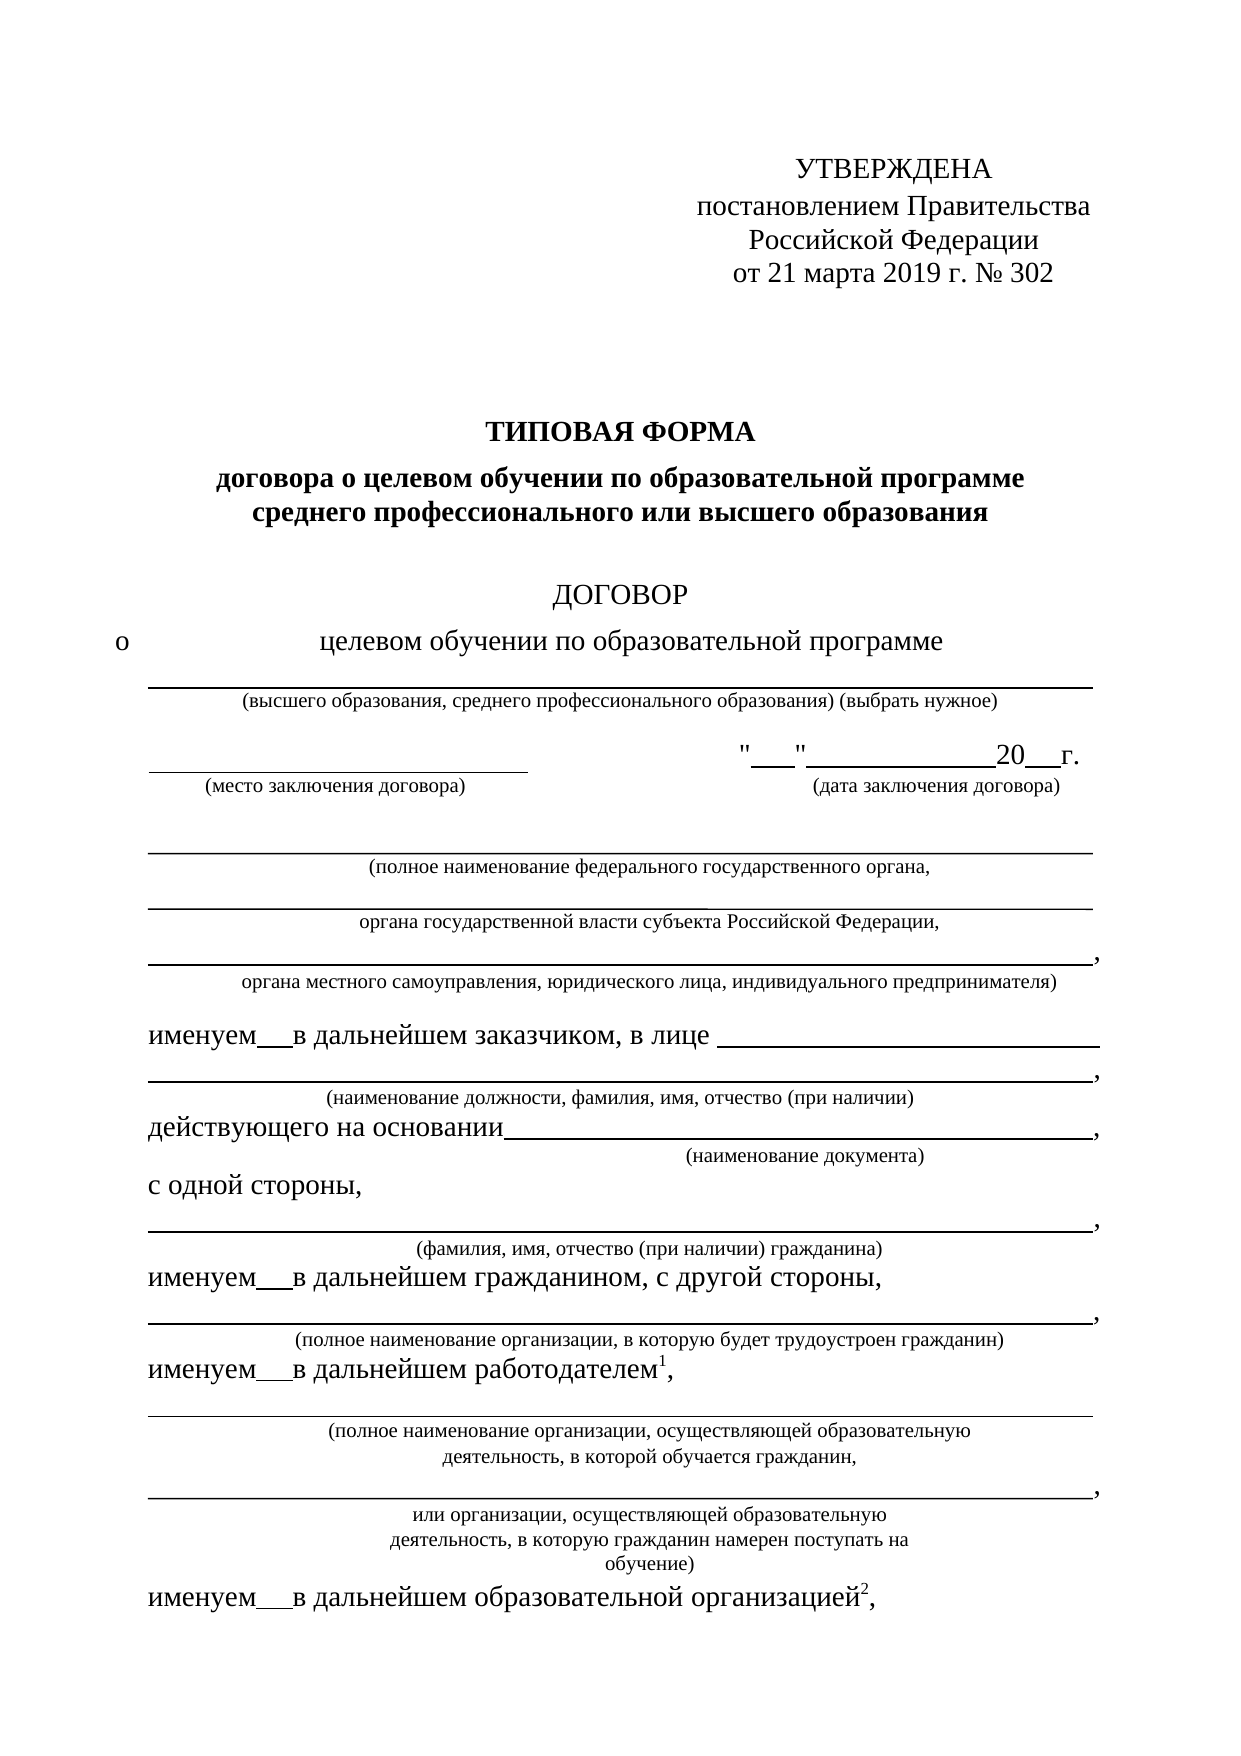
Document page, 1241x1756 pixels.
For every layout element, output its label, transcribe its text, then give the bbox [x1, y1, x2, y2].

text , [383, 1201, 1101, 1234]
text (наименование должности, фамилия, имя, отчество (при наличии) [114, 1086, 1126, 1109]
text именуем в дальнейшем работодателем1, [148, 1351, 1126, 1385]
text органа государственной власти субъекта Российской Федерации, [173, 904, 1126, 934]
text , [114, 1051, 1101, 1084]
text именуем в дальнейшем заказчиком, в лице [114, 1017, 1100, 1051]
text от 21 марта 2019 г. № 302 [661, 256, 1126, 289]
text с одной стороны, [148, 1167, 367, 1201]
text органа местного самоуправления, юридического лица, индивидуального предпринимателя) [173, 968, 1126, 993]
text действующего на основании , [122, 1109, 1126, 1143]
text ДОГОВОР [115, 577, 1126, 611]
text (полное наименование организации, осуществляющей образовательную деятельность, в которой обучается гражданин, [264, 1411, 1035, 1468]
text ТИПОВАЯ ФОРМА [115, 414, 1126, 448]
text или организации, осуществляющей образовательную деятельность, в которую гражданин намерен поступать на обучение) [348, 1502, 950, 1575]
text именуем в дальнейшем образовательной организацией2, [148, 1579, 1126, 1612]
text постановлением Правительства Российской Федерации [662, 188, 1126, 256]
text " " 20 г. [739, 737, 1126, 771]
text , [114, 934, 1101, 967]
text (полное наименование федерального государственного органа, [369, 849, 1126, 878]
text (наименование документа) [686, 1143, 1126, 1167]
text (высшего образования, среднего профессионального образования) (выбрать нужное) [114, 683, 1126, 713]
text (место заключения договора) (дата заключения договора) [205, 773, 1126, 797]
text , [114, 1469, 1101, 1501]
list целевом обучении по образовательной программе [115, 623, 1126, 657]
text (полное наименование организации, в которую будет трудоустроен гражданин) [295, 1327, 1126, 1351]
text именуем в дальнейшем гражданином, с другой стороны, [148, 1259, 1126, 1293]
text УТВЕРЖДЕНА [661, 151, 1126, 184]
text договора о целевом обучении по образовательной программе среднего профессионального или высшего образования [187, 461, 1053, 528]
text (фамилия, имя, отчество (при наличии) гражданина) [416, 1235, 1126, 1259]
text , [1093, 1293, 1126, 1326]
